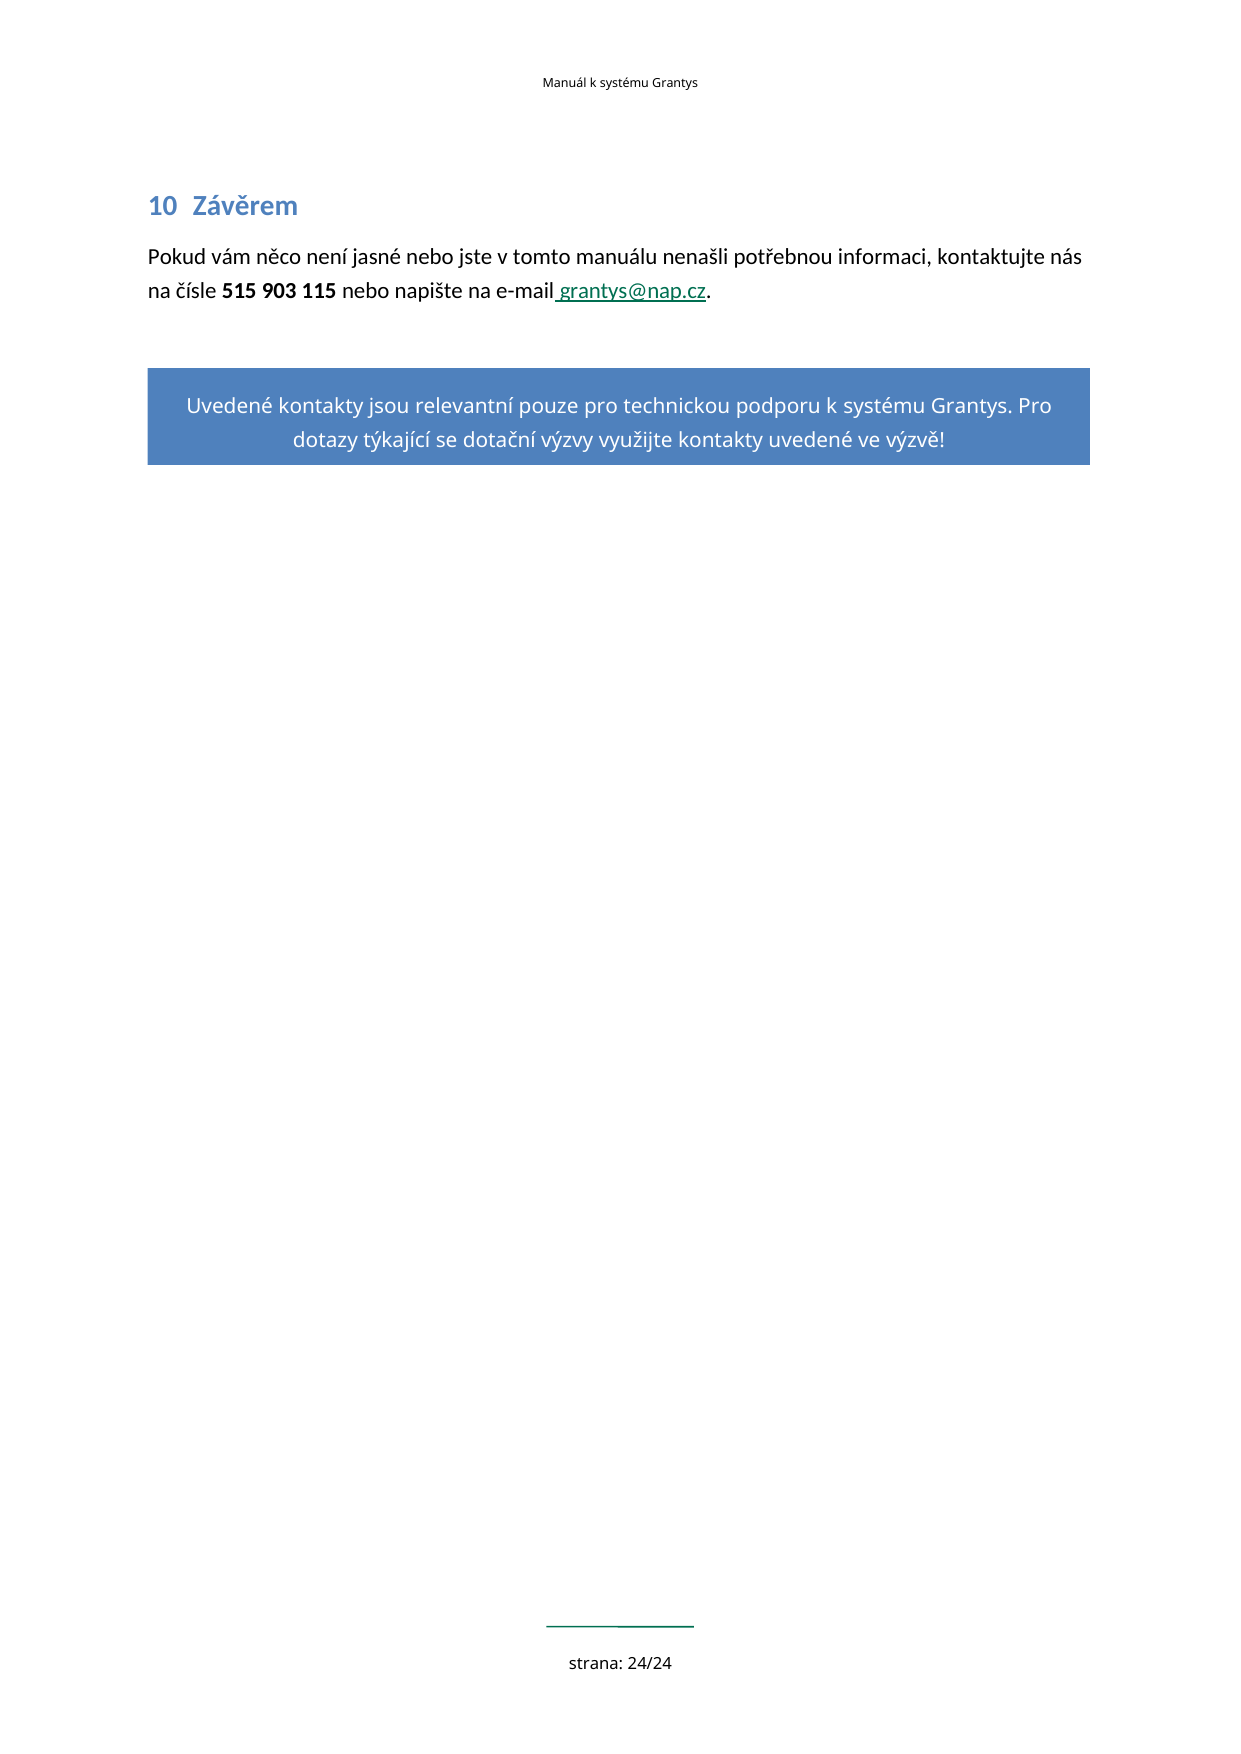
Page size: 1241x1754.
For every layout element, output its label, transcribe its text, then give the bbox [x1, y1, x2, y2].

text Pokud vám něco není jasné nebo jste v tomto manuálu nenašli potřebnou informaci, kontaktujte nás na čísle 515 903 115 nebo napište na e-mail grantys@nap.cz. [148, 242, 1092, 304]
subtitle Závěrem [148, 187, 1092, 223]
